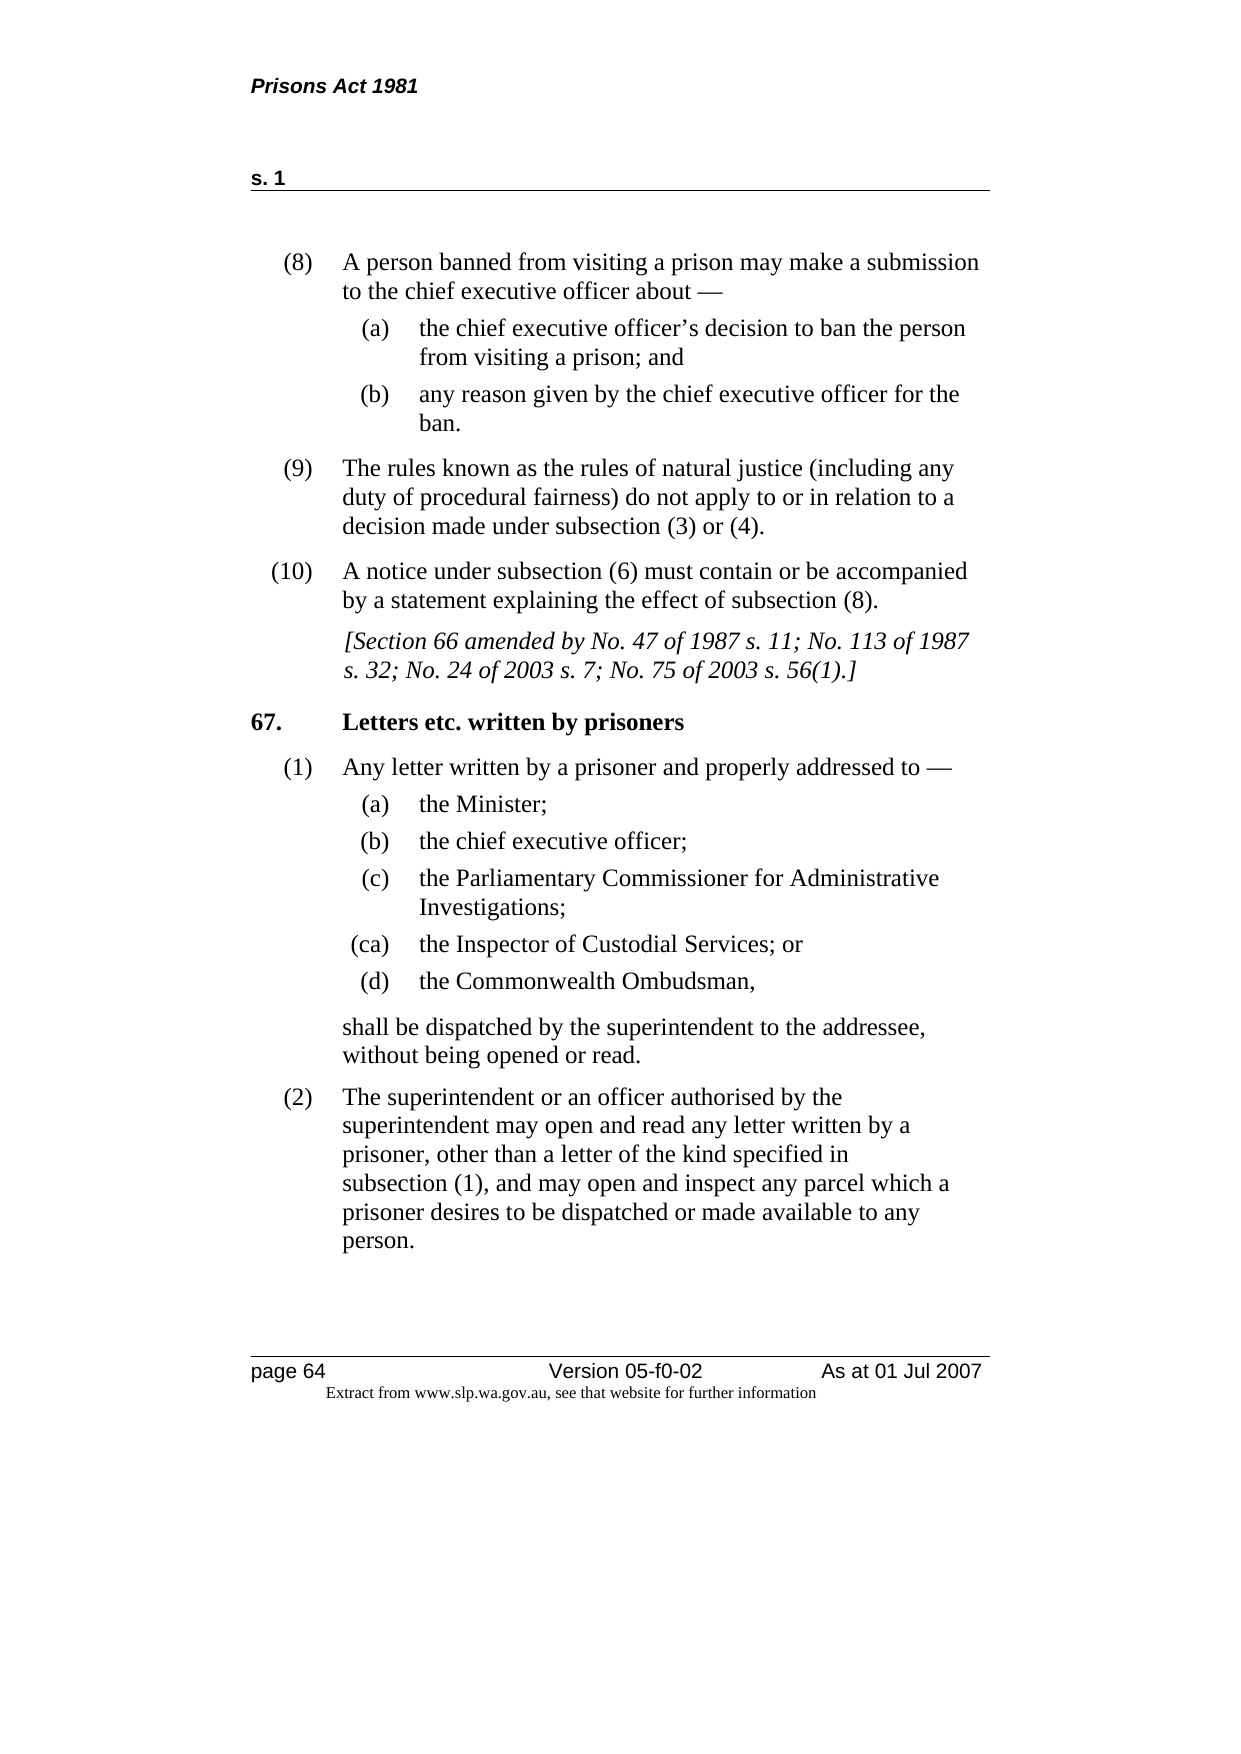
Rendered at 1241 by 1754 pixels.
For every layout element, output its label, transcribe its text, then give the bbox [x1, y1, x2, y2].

text shall be dispatched by the superintendent to the addressee, without being opened or read. [251, 1012, 990, 1069]
subtitle 67. Letters etc. written by prisoners [251, 707, 990, 735]
text (c) the Parliamentary Commissioner for Administrative Investigations; [251, 863, 990, 921]
text (10) A notice under subsection (6) must contain or be accompanied by a statement explaining the effect of subsection (8). [251, 556, 990, 614]
text (b) any reason given by the chief executive officer for the ban. [251, 379, 990, 437]
text (9) The rules known as the rules of natural justice (including any duty of procedural fairness) do not apply to or in relation to a decision made under subsection (3) or (4). [251, 453, 990, 539]
text (8) A person banned from visiting a prison may make a submission to the chief executive officer about — [251, 247, 990, 305]
text (b) the chief executive officer; [251, 826, 990, 855]
text (d) the Commonwealth Ombudsman, [251, 966, 990, 995]
text (1) Any letter written by a prisoner and properly addressed to — [251, 752, 990, 781]
text [Section 66 amended by No. 47 of 1987 s. 11; No. 113 of 1987 s. 32; No. 24 of 2003 s. 7; No. 75 of 2003 s. 56(1).] [251, 626, 990, 684]
text (ca) the Inspector of Custodial Services; or [251, 929, 990, 958]
text (2) The superintendent or an officer authorised by the superintendent may open and read any letter written by a prisoner, other than a letter of the kind specified in subsection (1), and may open and inspect any parcel which a prisoner desires to be dispatched or made available to any person. [251, 1082, 990, 1254]
text (a) the chief executive officer’s decision to ban the person from visiting a prison; and [251, 313, 990, 371]
text (a) the Minister; [251, 789, 990, 818]
